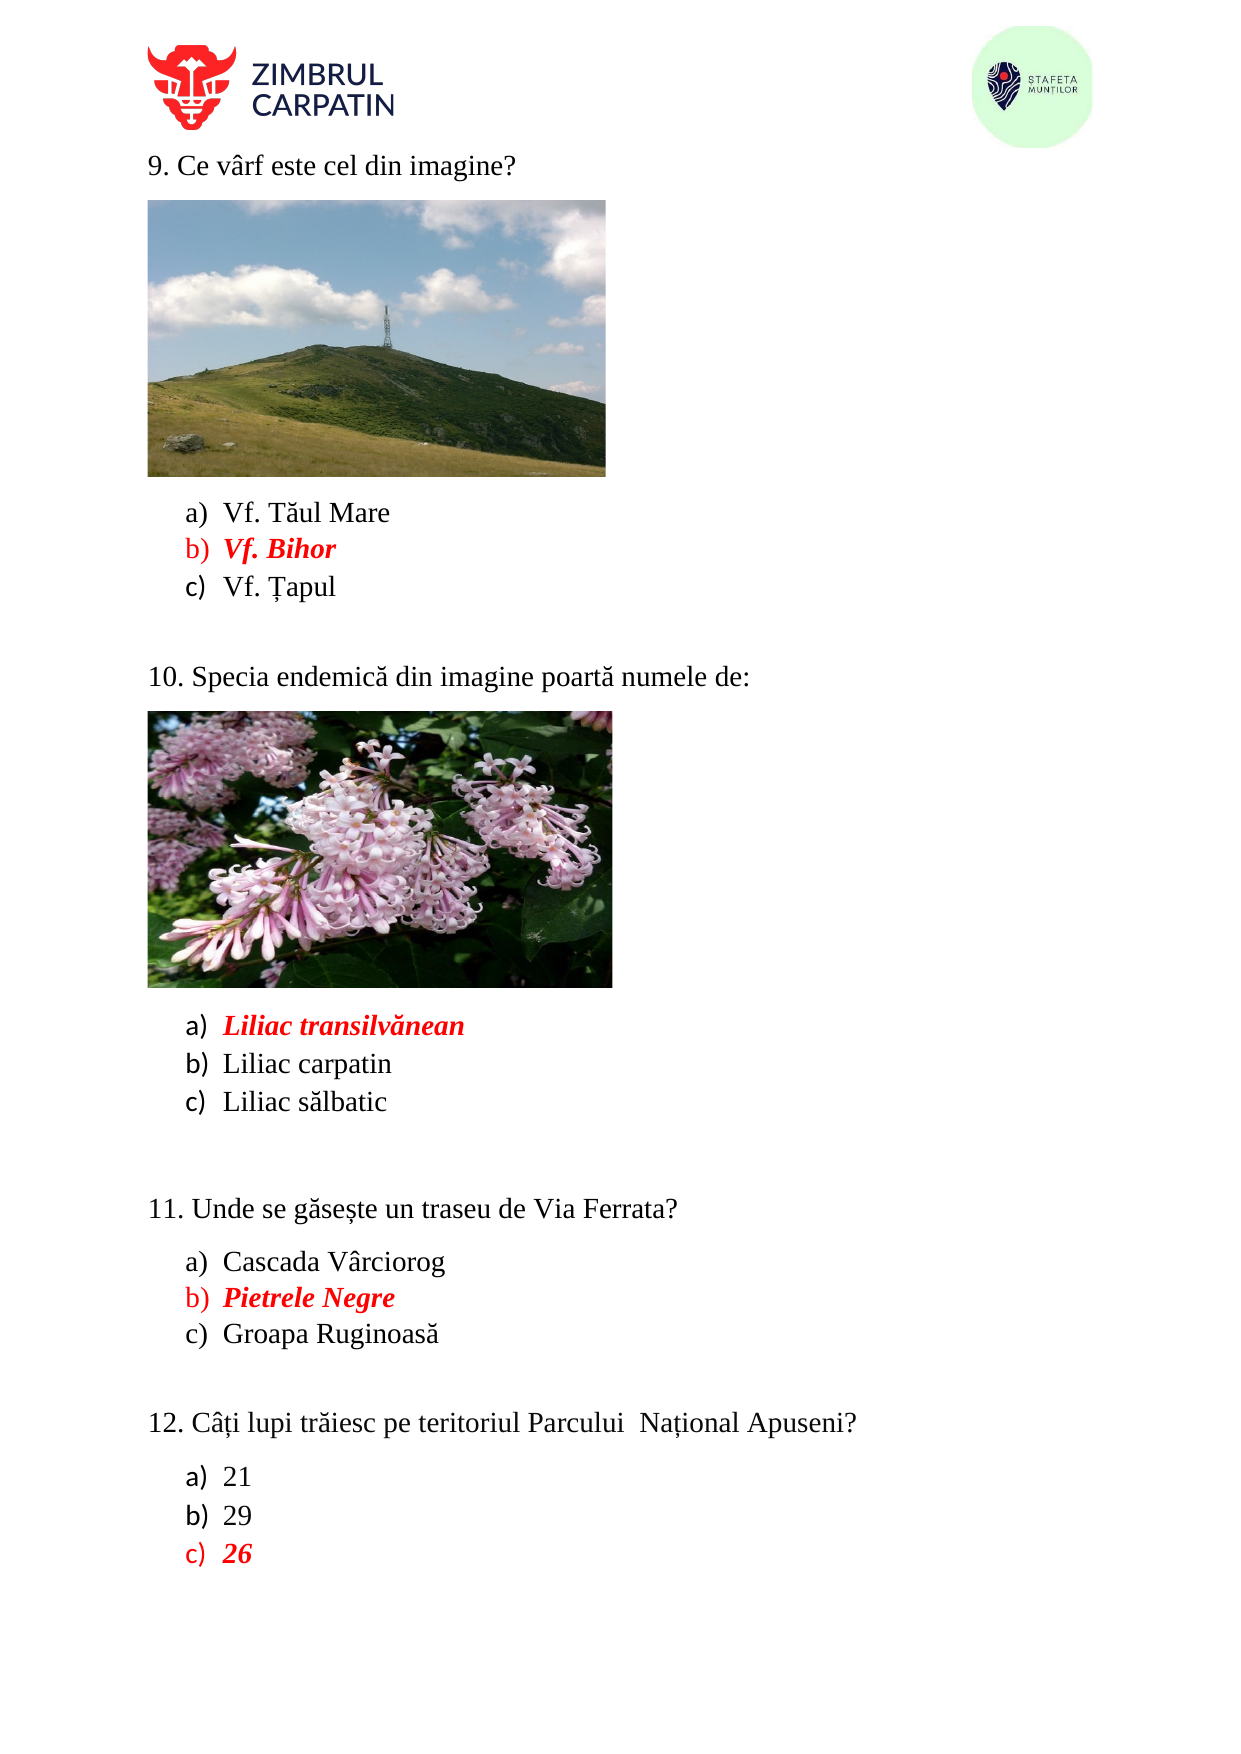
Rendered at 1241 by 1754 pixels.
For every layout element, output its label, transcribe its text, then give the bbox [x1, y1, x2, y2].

list Cascada Vârciorog [185, 1244, 1093, 1278]
list Liliac sălbatic [185, 1083, 1093, 1119]
list Liliac carpatin [185, 1045, 1093, 1081]
list Vf. Tăul Mare [185, 495, 1093, 529]
list 21 [185, 1458, 1093, 1494]
list 26 [185, 1535, 1093, 1571]
text 9. Ce vârf este cel din imagine? [148, 148, 1093, 181]
picture [147, 200, 606, 477]
list Pietrele Negre [185, 1280, 1093, 1314]
picture [147, 45, 394, 130]
text 10. Specia endemică din imagine poartă numele de: [148, 659, 1093, 692]
list Liliac transilvănean [185, 1007, 1093, 1042]
list Groapa Ruginoasă [185, 1316, 1093, 1350]
list Vf. Țapul [185, 568, 1093, 603]
text 11. Unde se găsește un traseu de Via Ferrata? [148, 1191, 1093, 1225]
picture [147, 711, 613, 988]
picture [971, 26, 1093, 148]
list 29 [185, 1497, 1093, 1532]
text 12. Câți lupi trăiesc pe teritoriul Parcului Național Apuseni? [148, 1405, 1093, 1439]
list Vf. Bihor [185, 531, 1093, 565]
